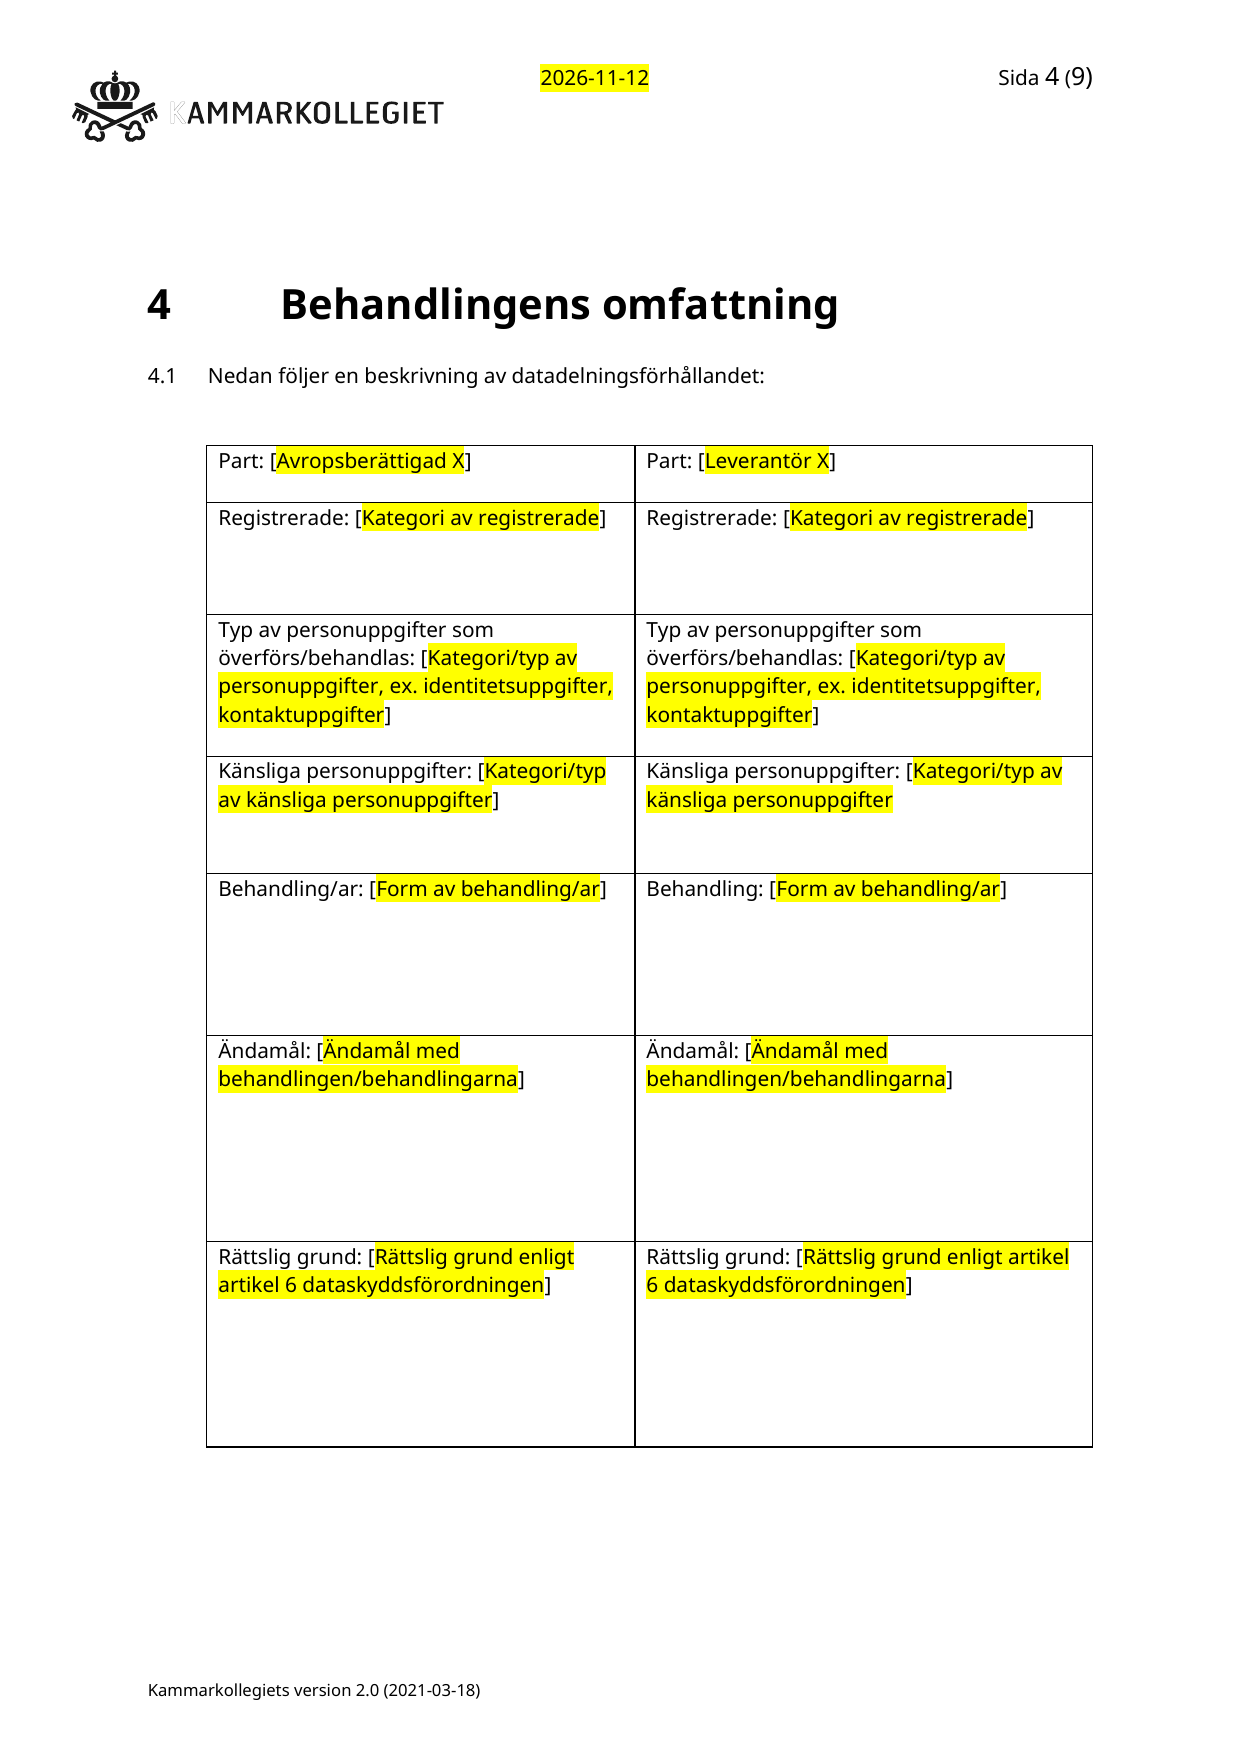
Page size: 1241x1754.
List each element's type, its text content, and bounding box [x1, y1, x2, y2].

subtitle Behandlingens omfattning [148, 275, 1092, 332]
table_cell Rättslig grund: [Rättslig grund enligt artikel 6 dataskyddsförordningen] [207, 1242, 634, 1446]
table_cell Registrerade: [Kategori av registrerade] [636, 503, 1092, 614]
table_cell Typ av personuppgifter som överförs/behandlas: [Kategori/typ av personuppgifter, ex. identitetsuppgifter, kontaktuppgifter] [207, 615, 634, 756]
table_cell Ändamål: [Ändamål med behandlingen/behandlingarna] [207, 1036, 634, 1241]
table_cell Rättslig grund: [Rättslig grund enligt artikel 6 dataskyddsförordningen] [636, 1242, 1092, 1446]
table_header Part: [Avropsberättigad X] [207, 446, 634, 502]
table_header Part: [Leverantör X] [636, 446, 1092, 502]
table_cell Känsliga personuppgifter: [Kategori/typ av känsliga personuppgifter [636, 757, 1092, 873]
subtitle Nedan följer en beskrivning av datadelningsförhållandet: [148, 361, 1092, 389]
table_cell Registrerade: [Kategori av registrerade] [207, 503, 634, 614]
table_cell Behandling/ar: [Form av behandling/ar] [207, 874, 634, 1035]
table_cell Känsliga personuppgifter: [Kategori/typ av känsliga personuppgifter] [207, 757, 634, 873]
table_cell Behandling: [Form av behandling/ar] [636, 874, 1092, 1035]
table_cell Typ av personuppgifter som överförs/behandlas: [Kategori/typ av personuppgifter, ex. identitetsuppgifter, kontaktuppgifter] [636, 615, 1092, 756]
table_cell Ändamål: [Ändamål med behandlingen/behandlingarna] [636, 1036, 1092, 1241]
